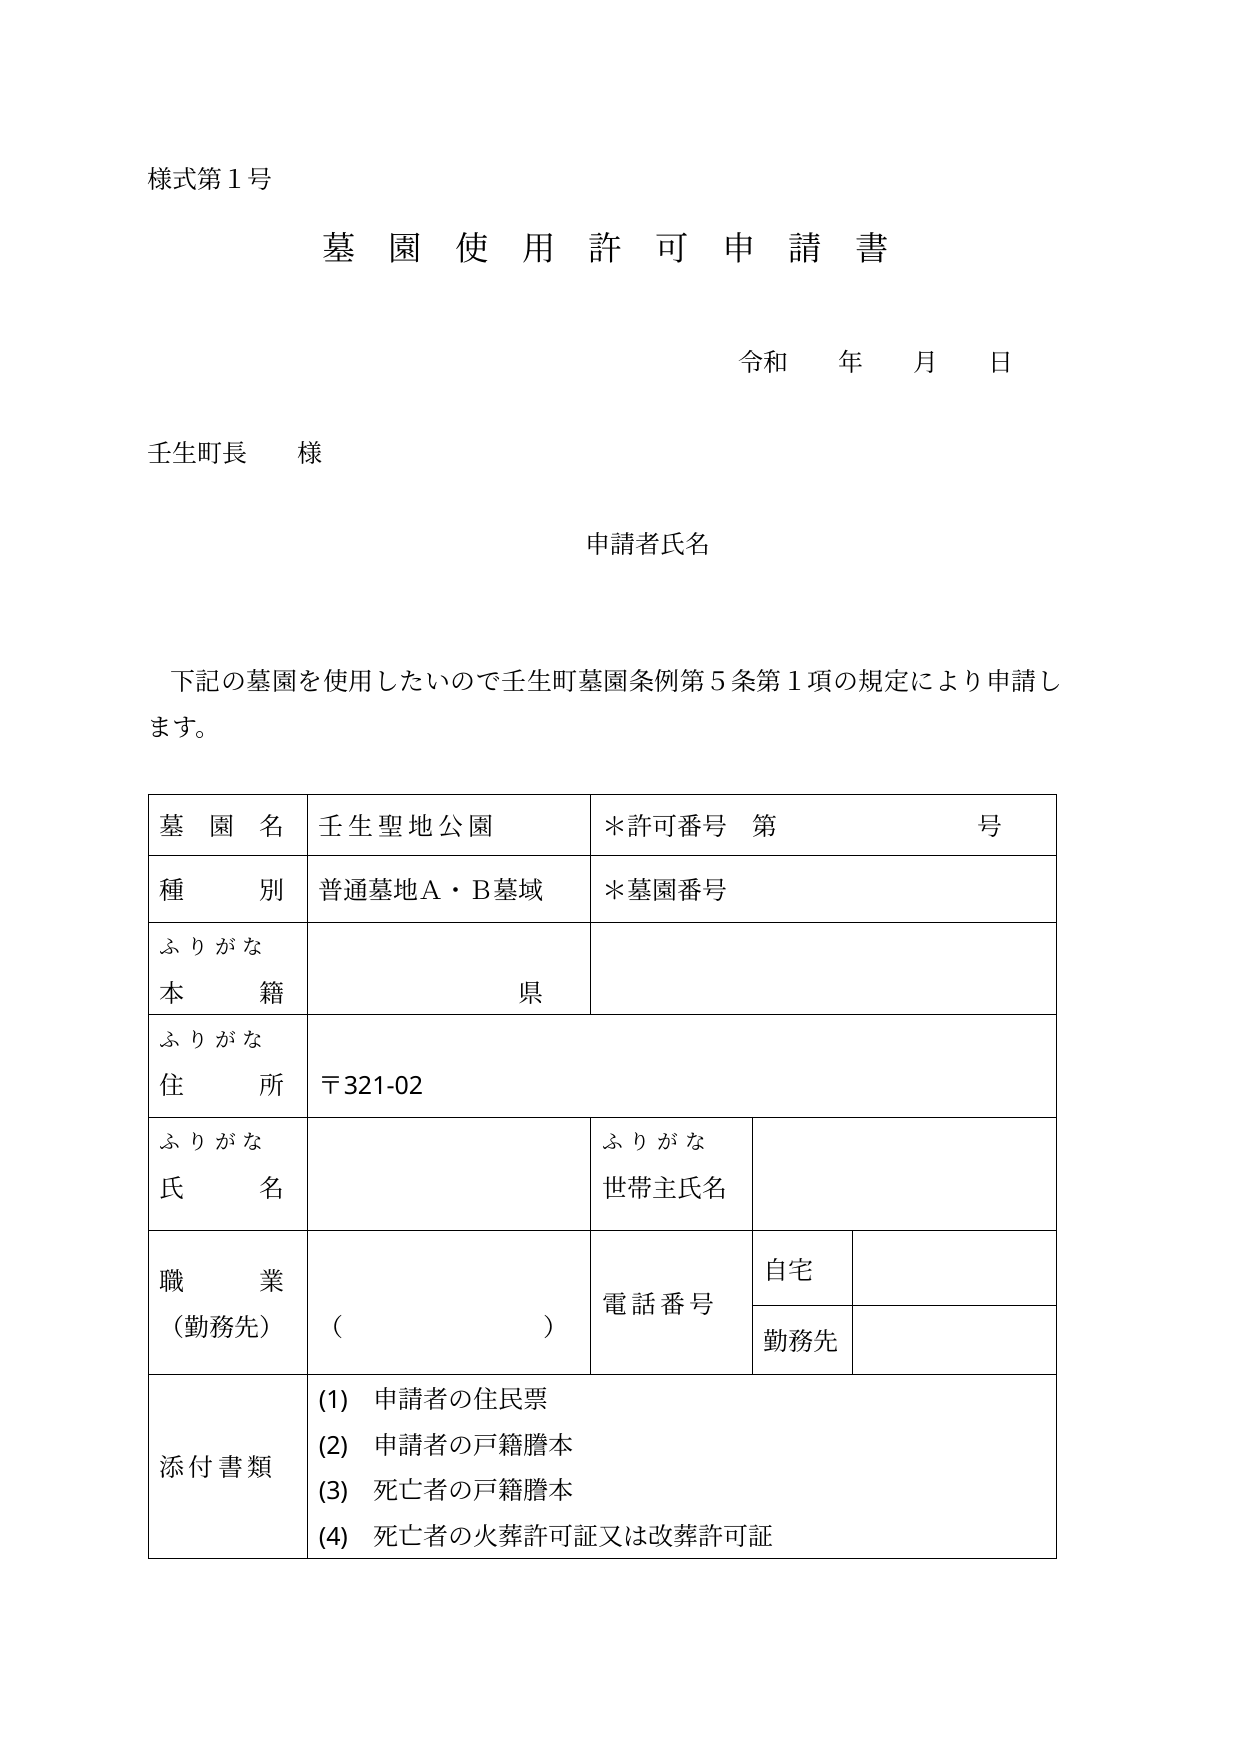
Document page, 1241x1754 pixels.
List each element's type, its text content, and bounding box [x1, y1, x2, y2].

table_cell [753, 1118, 1056, 1230]
table_cell 県 [308, 923, 590, 1014]
table_cell ＊墓園番号 [591, 856, 1056, 922]
table_cell 普通墓地Ａ・Ｂ墓域 [308, 856, 590, 922]
table_header 壬生聖地公園 [308, 795, 590, 855]
table_cell [308, 1118, 590, 1230]
text 申請者氏名 [148, 520, 1063, 566]
text 様式第１号 [148, 155, 1063, 201]
table_cell 自宅 [753, 1231, 852, 1305]
table_cell 勤務先 [753, 1306, 852, 1374]
table_cell ふりがな 住 所 [149, 1015, 307, 1117]
text 壬生町長 様 [148, 429, 1063, 474]
table_cell ふりがな 本 籍 [149, 923, 307, 1014]
text 墓 園 使 用 許 可 申 請 書 [148, 201, 1063, 292]
table_cell 〒321-02 [308, 1015, 1056, 1117]
table_cell 職 業 （勤務先） [149, 1231, 307, 1374]
table_cell [853, 1306, 1056, 1374]
table_cell ふりがな 世帯主氏名 [591, 1118, 752, 1230]
table_header 墓 園 名 [149, 795, 307, 855]
table_cell [853, 1231, 1056, 1305]
text 下記の墓園を使用したいので壬生町墓園条例第５条第１項の規定により申請します。 [148, 657, 1063, 748]
table_cell 種 別 [149, 856, 307, 922]
table_cell 添付書類 [149, 1375, 307, 1557]
table_cell （ ） [308, 1231, 590, 1374]
table_header ＊許可番号 第 号 [591, 795, 1056, 855]
table_cell [591, 923, 1056, 1014]
table_cell 電話番号 [591, 1231, 752, 1374]
table_cell 申請者の住民票 申請者の戸籍謄本 死亡者の戸籍謄本 死亡者の火葬許可証又は改葬許可証 [308, 1375, 1056, 1557]
text 令和 年 月 日 [148, 337, 1013, 383]
table_cell ふりがな 氏 名 [149, 1118, 307, 1230]
